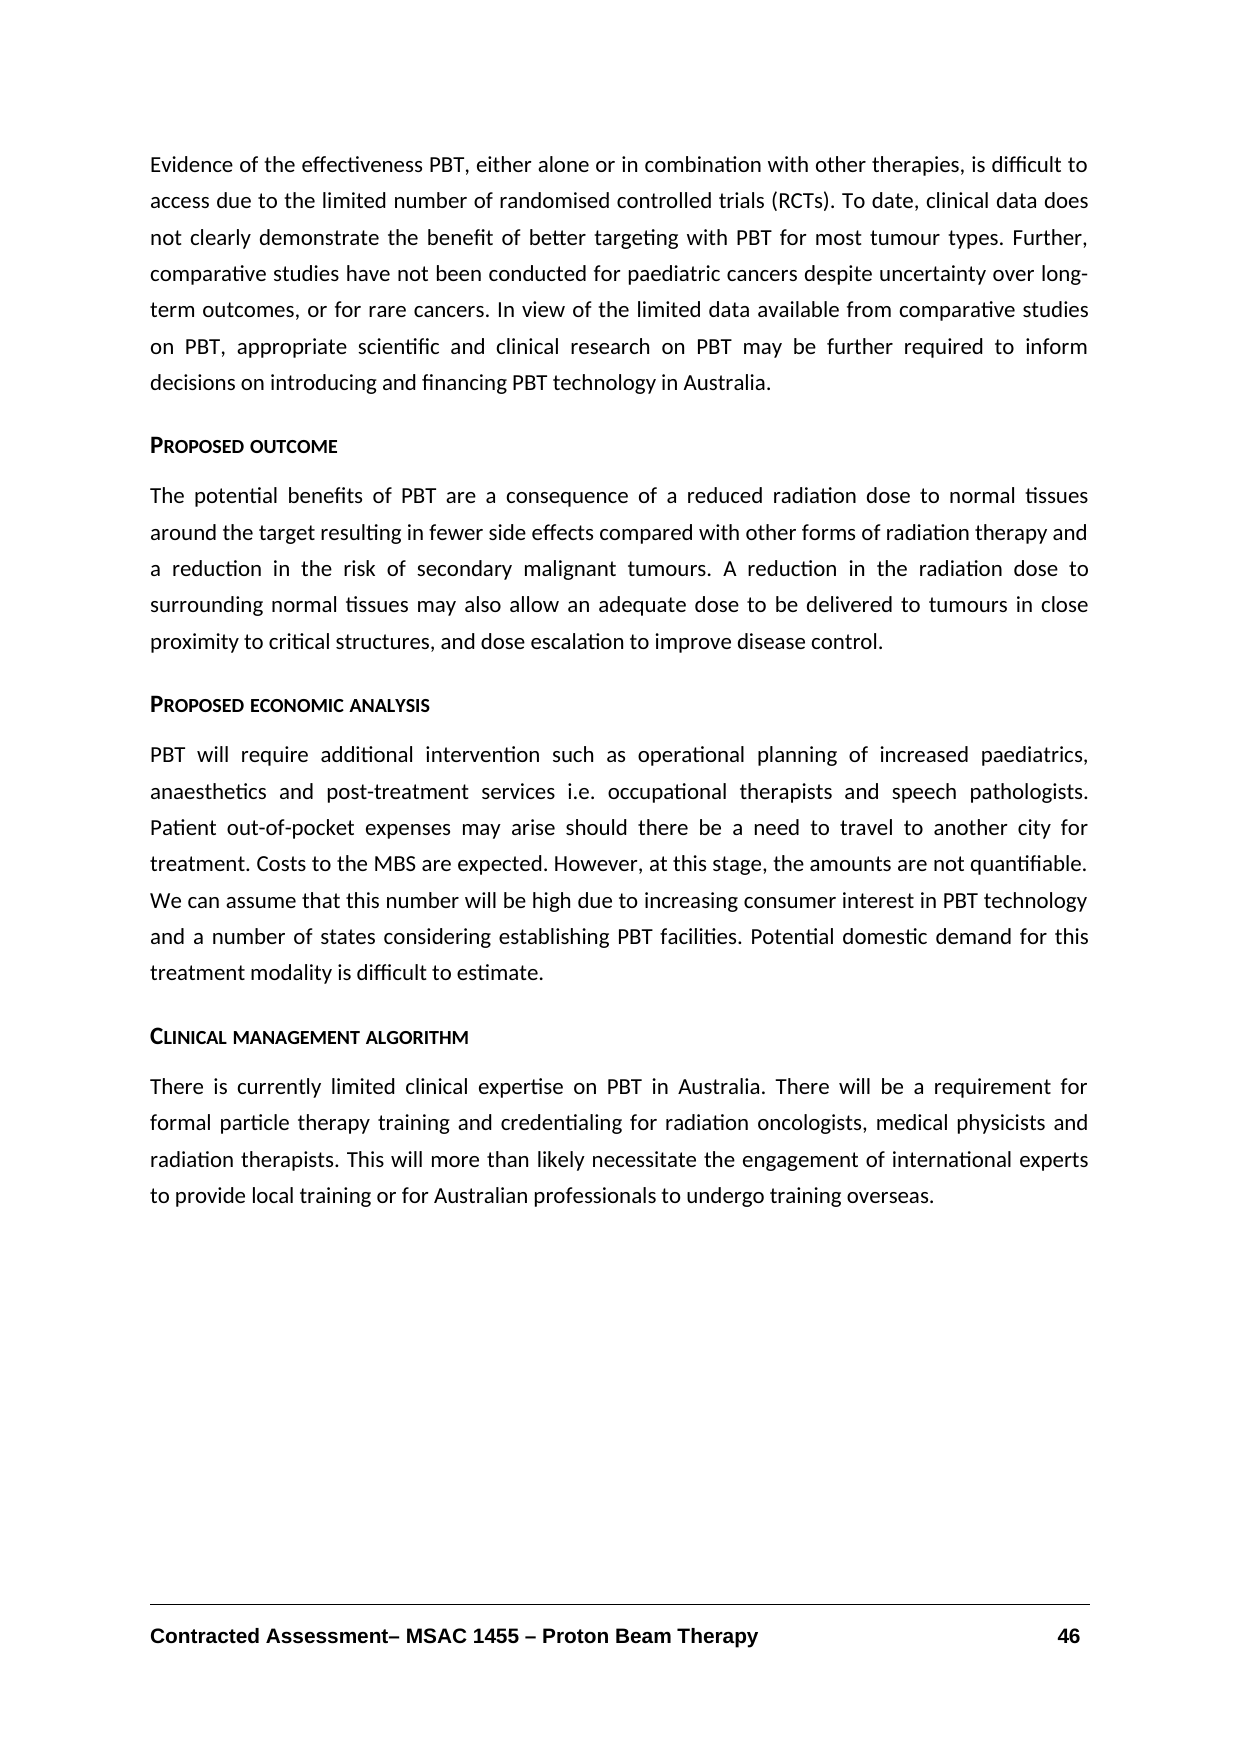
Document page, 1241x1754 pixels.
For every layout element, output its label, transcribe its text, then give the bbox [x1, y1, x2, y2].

text There is currently limited clinical expertise on PBT in Australia. There will be a requirement for formal particle therapy training and credentialing for radiation oncologists, medical physicists and radiation therapists. This will more than likely necessitate the engagement of international experts to provide local training or for Australian professionals to undergo training overseas. [150, 1072, 1090, 1209]
text Evidence of the effectiveness PBT, either alone or in combination with other therapies, is difficult to access due to the limited number of randomised controlled trials (RCTs). To date, clinical data does not clearly demonstrate the benefit of better targeting with PBT for most tumour types. Further, comparative studies have not been conducted for paediatric cancers despite uncertainty over long-term outcomes, or for rare cancers. In view of the limited data available from comparative studies on PBT, appropriate scientific and clinical research on PBT may be further required to inform decisions on introducing and financing PBT technology in Australia. [150, 150, 1090, 396]
text The potential benefits of PBT are a consequence of a reduced radiation dose to normal tissues around the target resulting in fewer side effects compared with other forms of radiation therapy and a reduction in the risk of secondary malignant tumours. A reduction in the radiation dose to surrounding normal tissues may also allow an adequate dose to be delivered to tumours in close proximity to critical structures, and dose escalation to improve disease control. [150, 482, 1090, 655]
text PBT will require additional intervention such as operational planning of increased paediatrics, anaesthetics and post-treatment services i.e. occupational therapists and speech pathologists. Patient out-of-pocket expenses may arise should there be a need to travel to another city for treatment. Costs to the MBS are expected. However, at this stage, the amounts are not quantifiable. We can assume that this number will be high due to increasing consumer interest in PBT technology and a number of states considering establishing PBT facilities. Potential domestic demand for this treatment modality is difficult to estimate. [150, 740, 1090, 987]
subtitle Proposed outcome [150, 429, 1090, 460]
subtitle Clinical management algorithm [150, 1020, 1090, 1050]
subtitle Proposed economic analysis [150, 688, 1090, 719]
